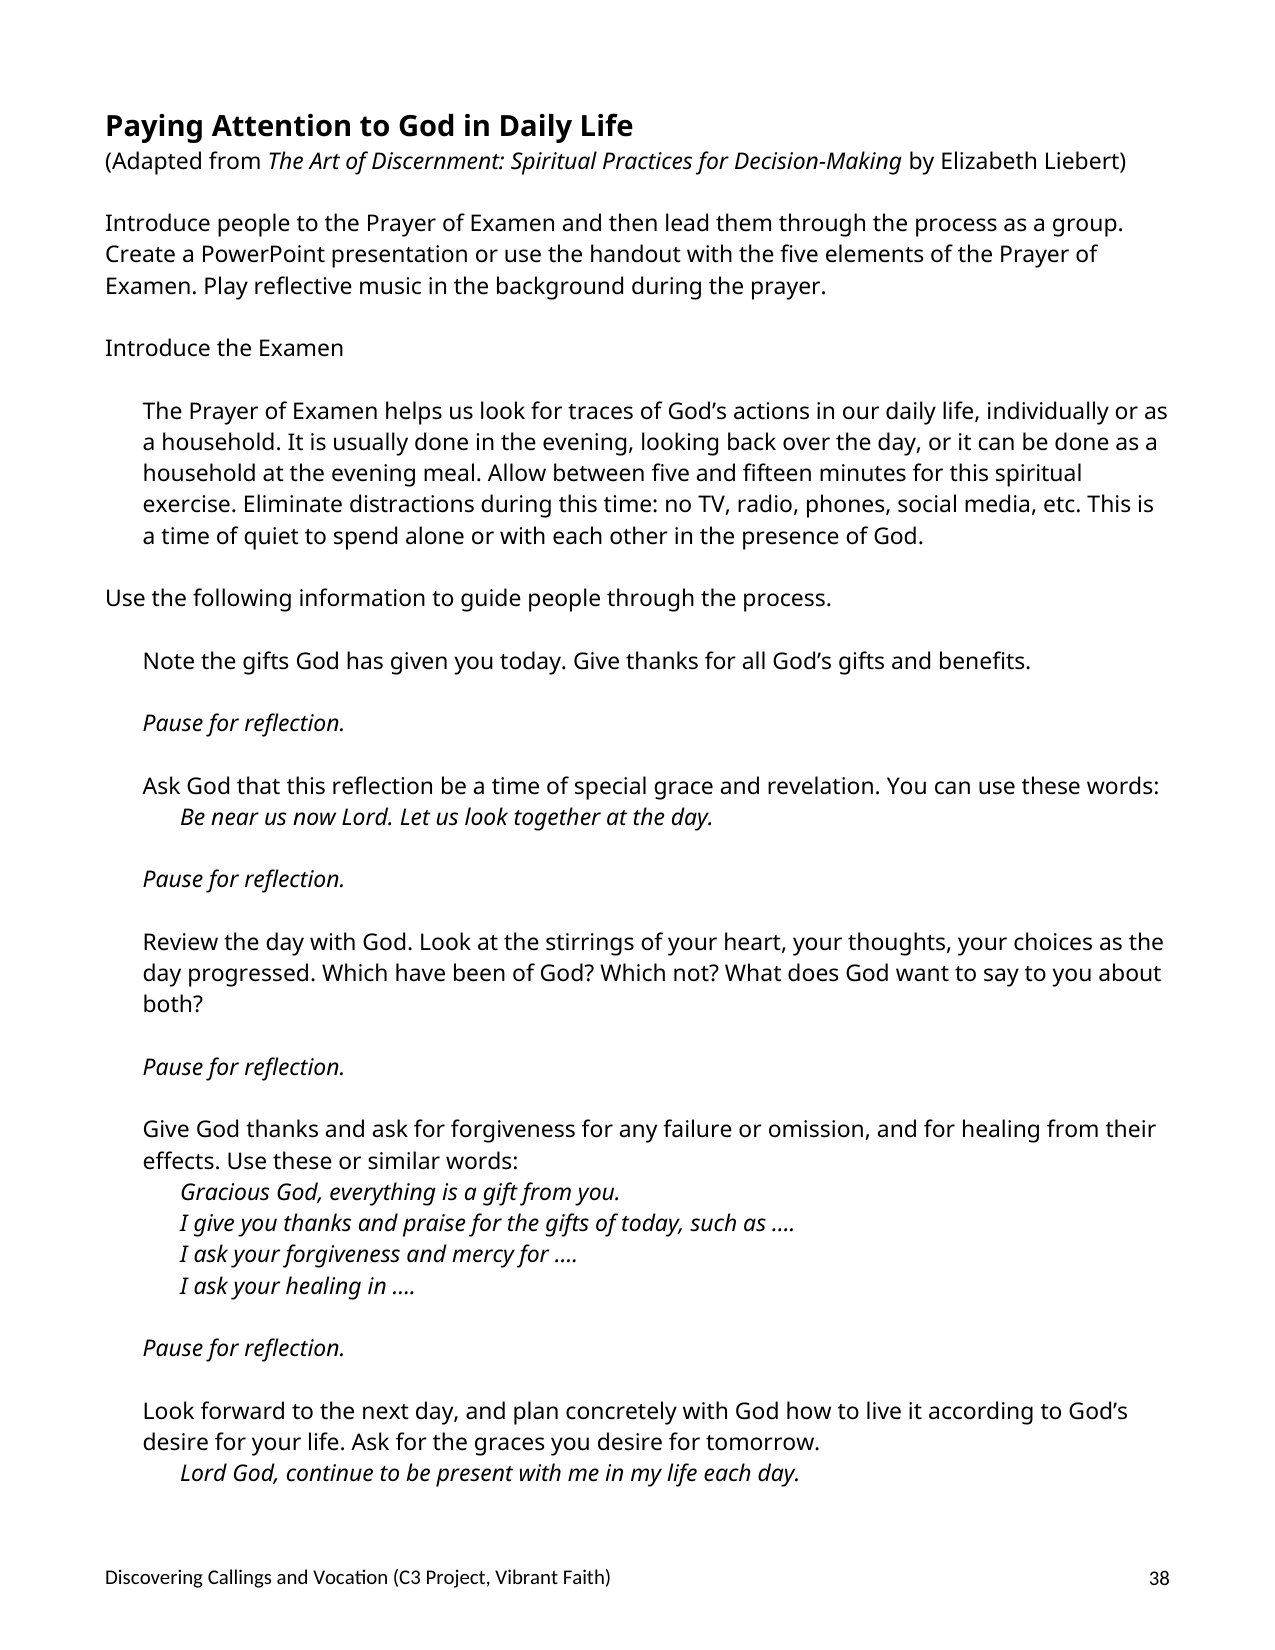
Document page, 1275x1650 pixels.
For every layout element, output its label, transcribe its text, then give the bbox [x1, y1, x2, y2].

text Pause for reflection. [142, 863, 1170, 895]
text Review the day with God. Look at the stirrings of your heart, your thoughts, your choices as the day progressed. Which have been of God? Which not? What does God want to say to you about both? [142, 926, 1170, 1020]
text I give you thanks and praise for the gifts of today, such as …. [180, 1207, 1170, 1238]
text Introduce people to the Prayer of Examen and then lead them through the process as a group. Create a PowerPoint presentation or use the handout with the five elements of the Prayer of Examen. Play reflective music in the background during the prayer. [105, 207, 1170, 301]
text Gracious God, everything is a gift from you. [180, 1176, 1170, 1207]
text I ask your healing in …. [180, 1270, 1170, 1301]
text Use the following information to guide people through the process. [105, 582, 1170, 613]
text Ask God that this reflection be a time of special grace and revelation. You can use these words: [142, 770, 1170, 801]
text I ask your forgiveness and mercy for …. [180, 1238, 1170, 1270]
text Lord God, continue to be present with me in my life each day. [180, 1457, 1170, 1488]
text Pause for reflection. [142, 1051, 1170, 1082]
text Introduce the Examen [105, 332, 1170, 363]
text Give God thanks and ask for forgiveness for any failure or omission, and for healing from their effects. Use these or similar words: [142, 1113, 1170, 1176]
text Pause for reflection. [142, 1332, 1170, 1363]
subtitle Paying Attention to God in Daily Life [105, 105, 1170, 145]
text Pause for reflection. [142, 707, 1170, 738]
text The Prayer of Examen helps us look for traces of God’s actions in our daily life, individually or as a household. It is usually done in the evening, looking back over the day, or it can be done as a household at the evening meal. Allow between five and fifteen minutes for this spiritual exercise. Eliminate distractions during this time: no TV, radio, phones, social media, etc. This is a time of quiet to spend alone or with each other in the presence of God. [142, 395, 1170, 551]
text Look forward to the next day, and plan concretely with God how to live it according to God’s desire for your life. Ask for the graces you desire for tomorrow. [142, 1395, 1170, 1457]
text Be near us now Lord. Let us look together at the day. [180, 801, 1170, 832]
text Note the gifts God has given you today. Give thanks for all God’s gifts and benefits. [142, 645, 1170, 676]
text (Adapted from The Art of Discernment: Spiritual Practices for Decision-Making by Elizabeth Liebert) [105, 145, 1170, 176]
